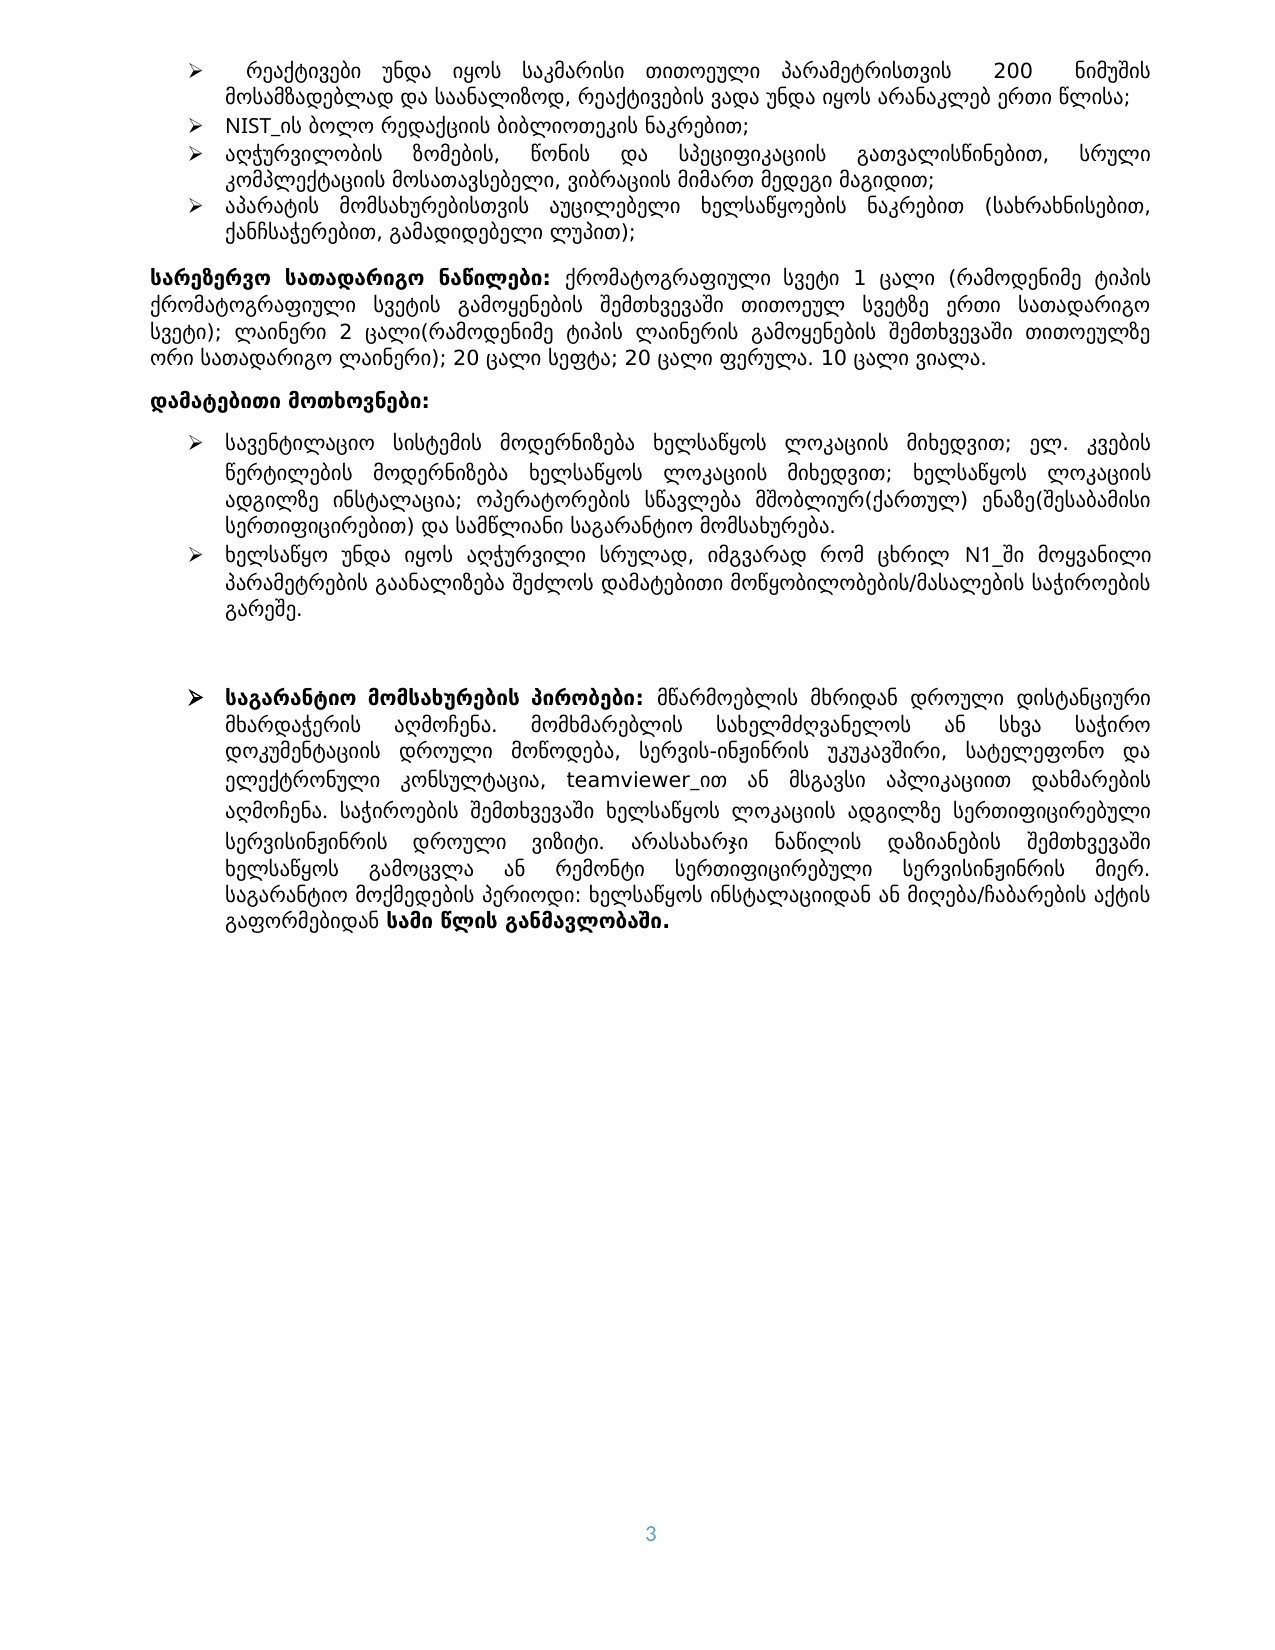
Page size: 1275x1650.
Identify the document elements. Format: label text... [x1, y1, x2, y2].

list სავენტილაციო სისტემის მოდერნიზება ხელსაწყოს ლოკაციის მიხედვით; ელ. კვების წერტილების მოდერნიზება ხელსაწყოს ლოკაციის მიხედვით; ხელსაწყოს ლოკაციის ადგილზე ინსტალაცია; ოპერატორების სწავლება მშობლიურ(ქართულ) ენაზე(შესაბამისი სერთიფიცირებით) და სამწლიანი საგარანტიო მომსახურება. [187, 431, 1152, 539]
list ხელსაწყო უნდა იყოს აღჭურვილი სრულად, იმგვარად რომ ცხრილ N1_ში მოყვანილი პარამეტრების გაანალიზება შეძლოს დამატებითი მოწყობილობების/მასალების საჭიროების გარეშე. [187, 541, 1152, 621]
list NIST_ის ბოლო რედაქციის ბიბლიოთეკის ნაკრებით; [187, 111, 1152, 140]
list საგარანტიო მომსახურების პირობები: მწარმოებლის მხრიდან დროული დისტანციური მხარდაჭერის აღმოჩენა. მომხმარებლის სახელმძღვანელოს ან სხვა საჭირო დოკუმენტაციის დროული მოწოდება, სერვის-ინჟინრის უკუკავშირი, სატელეფონო და ელექტრონული კონსულტაცია, teamviewer_ით ან მსგავსი აპლიკაციით დახმარების აღმოჩენა. საჭიროების შემთხვევაში ხელსაწყოს ლოკაციის ადგილზე სერთიფიცირებული სერვისინჟინრის დროული ვიზიტი. არასახარჯი ნაწილის დაზიანების შემთხვევაში ხელსაწყოს გამოცვლა ან რემონტი სერთიფიცირებული სერვისინჟინრის მიერ. საგარანტიო მოქმედების პერიოდი: ხელსაწყოს ინსტალაციიდან ან მიღება/ჩაბარების აქტის გაფორმებიდან სამი წლის განმავლობაში. [187, 683, 1152, 934]
text სარეზერვო სათადარიგო ნაწილები: ქრომატოგრაფიული სვეტი 1 ცალი (რამოდენიმე ტიპის ქრომატოგრაფიული სვეტის გამოყენების შემთხვევაში თითოეულ სვეტზე ერთი სათადარიგო სვეტი); ლაინერი 2 ცალი(რამოდენიმე ტიპის ლაინერის გამოყენების შემთხვევაში თითოეულზე ორი სათადარიგო ლაინერი); 20 ცალი სეფტა; 20 ცალი ფერულა. 10 ცალი ვიალა. [150, 263, 1152, 370]
list რეაქტივები უნდა იყოს საკმარისი თითოეული პარამეტრისთვის 200 ნიმუშის მოსამზადებლად და საანალიზოდ, რეაქტივების ვადა უნდა იყოს არანაკლებ ერთი წლისა; [187, 59, 1152, 109]
text დამატებითი მოთხოვნები: [150, 389, 1152, 413]
list აღჭურვილობის ზომების, წონის და სპეციფიკაციის გათვალისწინებით, სრული კომპლექტაციის მოსათავსებელი, ვიბრაციის მიმართ მედეგი მაგიდით; [187, 142, 1152, 192]
list აპარატის მომსახურებისთვის აუცილებელი ხელსაწყოების ნაკრებით (სახრახნისებით, ქანჩსაჭერებით, გამადიდებელი ლუპით); [187, 194, 1152, 245]
